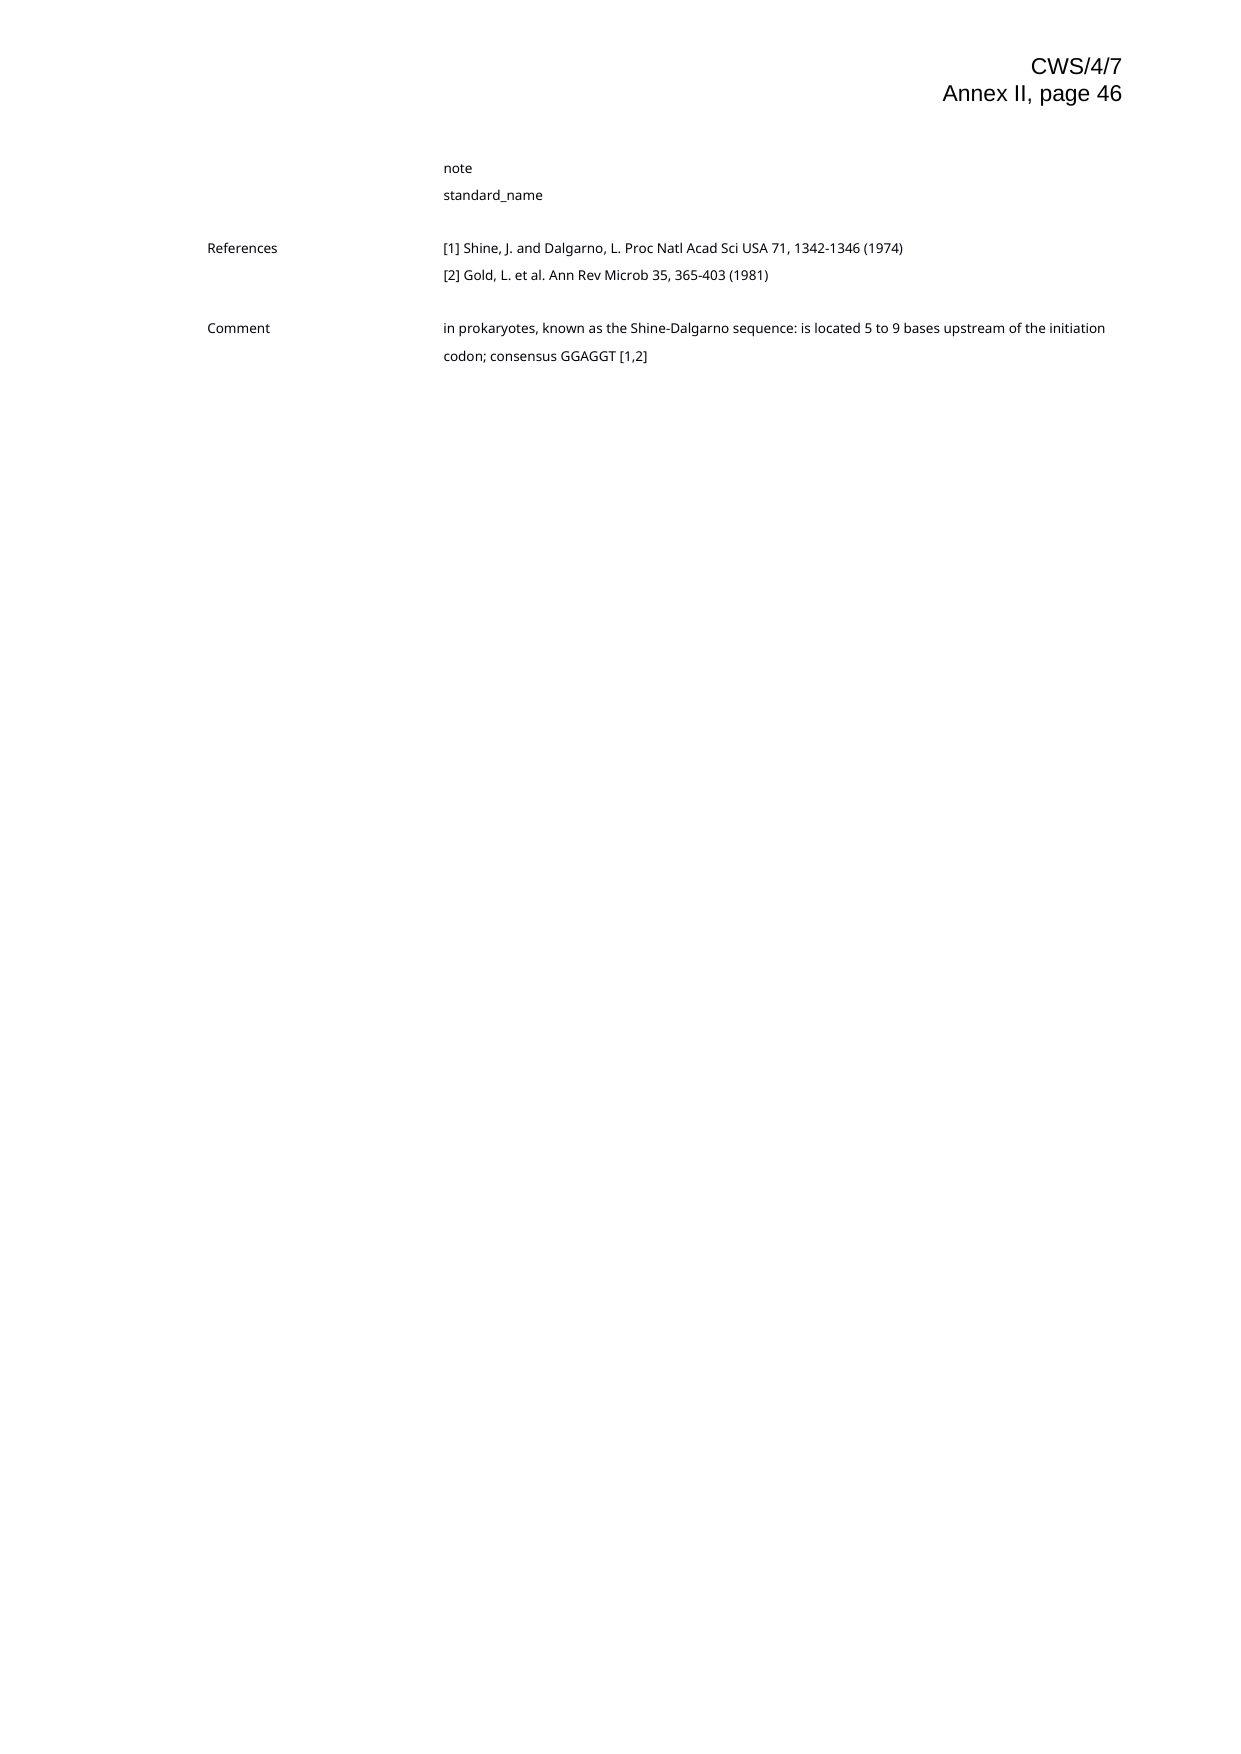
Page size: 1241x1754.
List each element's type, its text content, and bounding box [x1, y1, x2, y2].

text [2] Gold, L. et al. Ann Rev Microb 35, 365-403 (1981) [443, 266, 1122, 285]
text standard_name [443, 186, 1122, 204]
text References [1] Shine, J. and Dalgarno, L. Proc Natl Acad Sci USA 71, 1342-1346 (1974) [207, 239, 1122, 257]
text Comment in prokaryotes, known as the Shine-Dalgarno sequence: is located 5 to 9 bases upstream of the initiation codon; consensus GGAGGT [1,2] [207, 319, 1122, 365]
text note [443, 158, 1122, 177]
